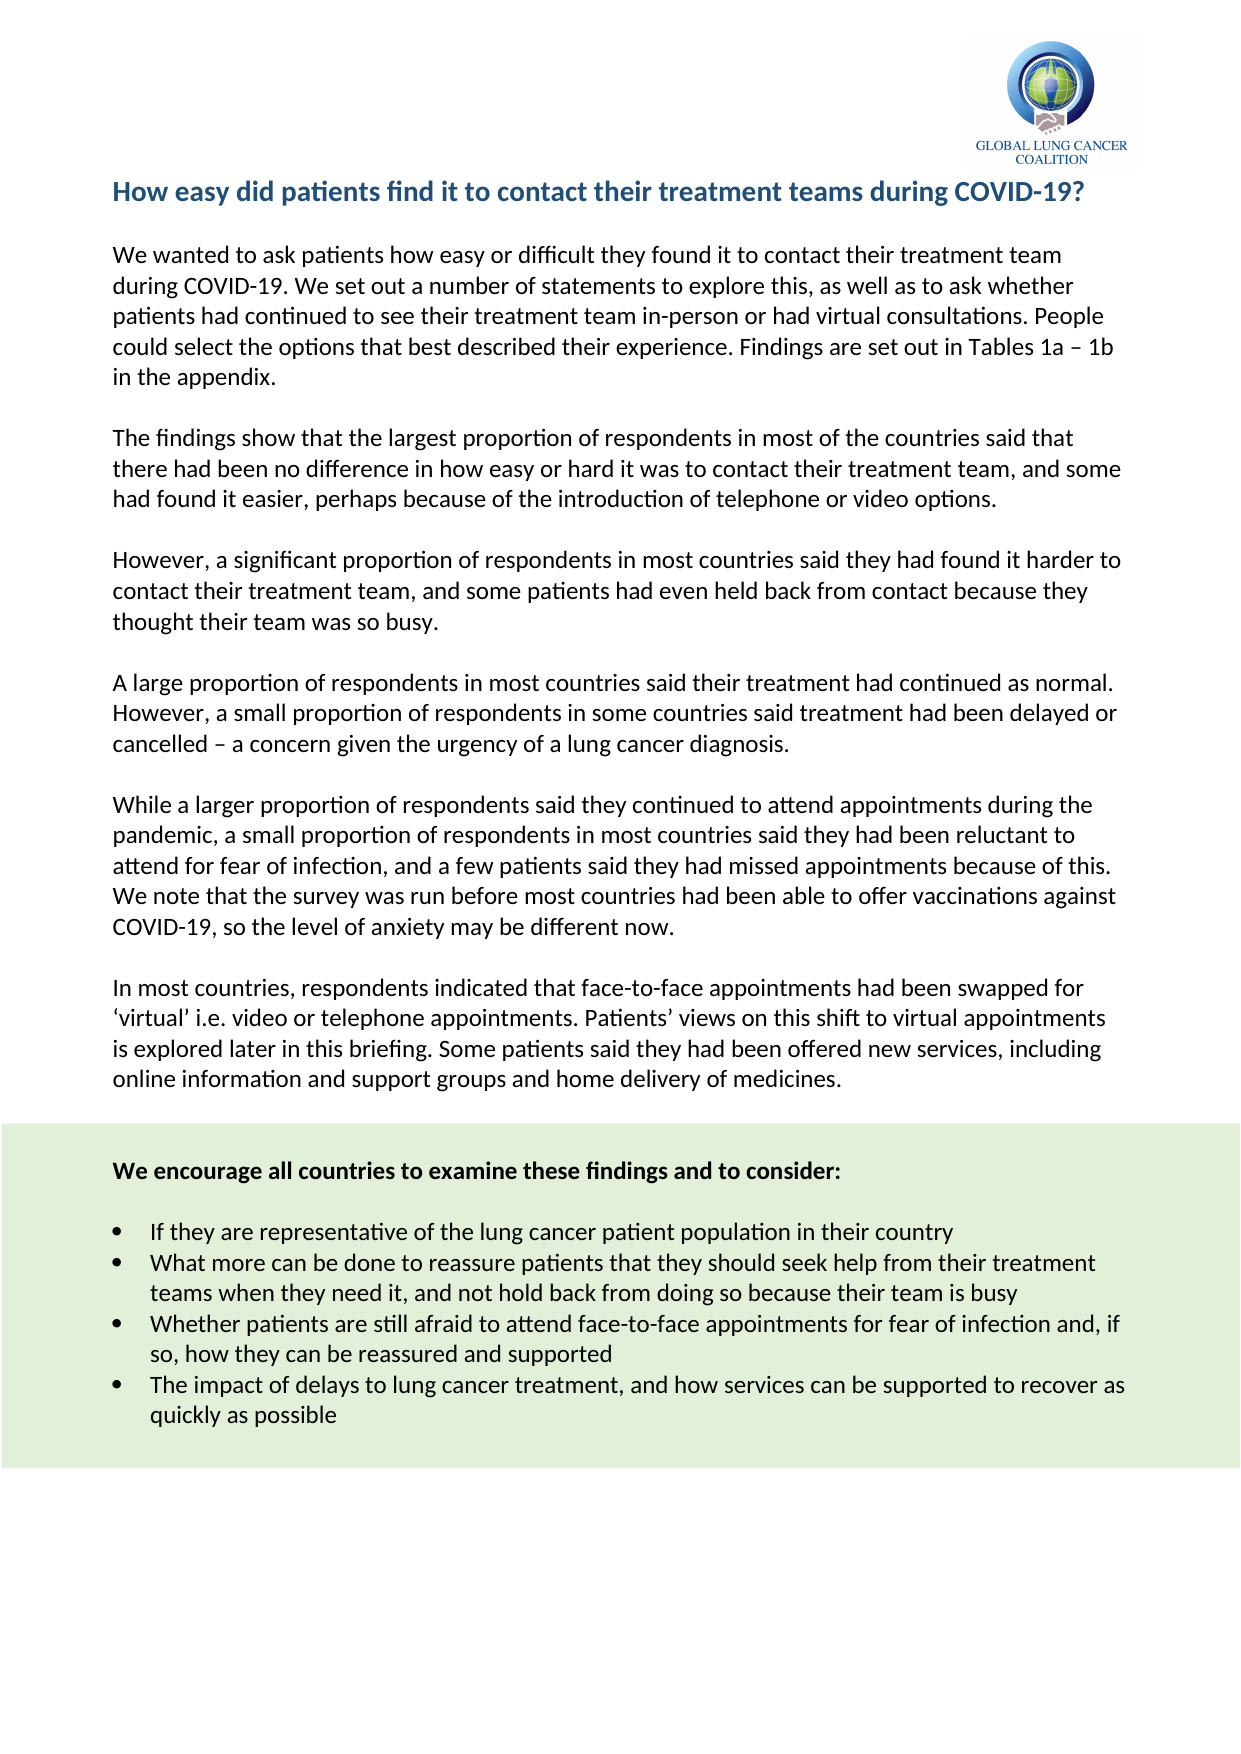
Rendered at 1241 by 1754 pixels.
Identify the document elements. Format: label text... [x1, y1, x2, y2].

text While a larger proportion of respondents said they continued to attend appointments during the pandemic, a small proportion of respondents in most countries said they had been reluctant to attend for fear of infection, and a few patients said they had missed appointments because of this. We note that the survey was run before most countries had been able to offer vaccinations against COVID-19, so the level of anxiety may be different now. [112, 789, 1128, 941]
list If they are representative of the lung cancer patient population in their country [112, 1216, 1128, 1247]
subtitle How easy did patients find it to contact their treatment teams during COVID-19? [112, 173, 1128, 209]
list Whether patients are still afraid to attend face-to-face appointments for fear of infection and, if so, how they can be reassured and supported [112, 1308, 1128, 1369]
text In most countries, respondents indicated that face-to-face appointments had been swapped for ‘virtual’ i.e. video or telephone appointments. Patients’ views on this shift to virtual appointments is explored later in this briefing. Some patients said they had been offered new services, including online information and support groups and home delivery of medicines. [112, 972, 1128, 1094]
text However, a significant proportion of respondents in most countries said they had found it harder to contact their treatment team, and some patients had even held back from contact because they thought their team was so busy. [112, 545, 1128, 636]
text The findings show that the largest proportion of respondents in most of the countries said that there had been no difference in how easy or hard it was to contact their treatment team, and some had found it easier, perhaps because of the introduction of telephone or video options. [112, 423, 1128, 514]
list What more can be done to reassure patients that they should seek help from their treatment teams when they need it, and not hold back from doing so because their team is busy [112, 1247, 1128, 1308]
picture [965, 33, 1140, 171]
text We wanted to ask patients how easy or difficult they found it to contact their treatment team during COVID-19. We set out a number of statements to explore this, as well as to ask whether patients had continued to see their treatment team in-person or had virtual consultations. People could select the options that best described their experience. Findings are set out in Tables 1a – 1b in the appendix. [112, 239, 1128, 392]
list The impact of delays to lung cancer treatment, and how services can be supported to recover as quickly as possible [112, 1369, 1128, 1430]
text A large proportion of respondents in most countries said their treatment had continued as normal. However, a small proportion of respondents in some countries said treatment had been delayed or cancelled – a concern given the urgency of a lung cancer diagnosis. [112, 667, 1128, 758]
text We encourage all countries to examine these findings and to consider: [112, 1155, 1128, 1186]
